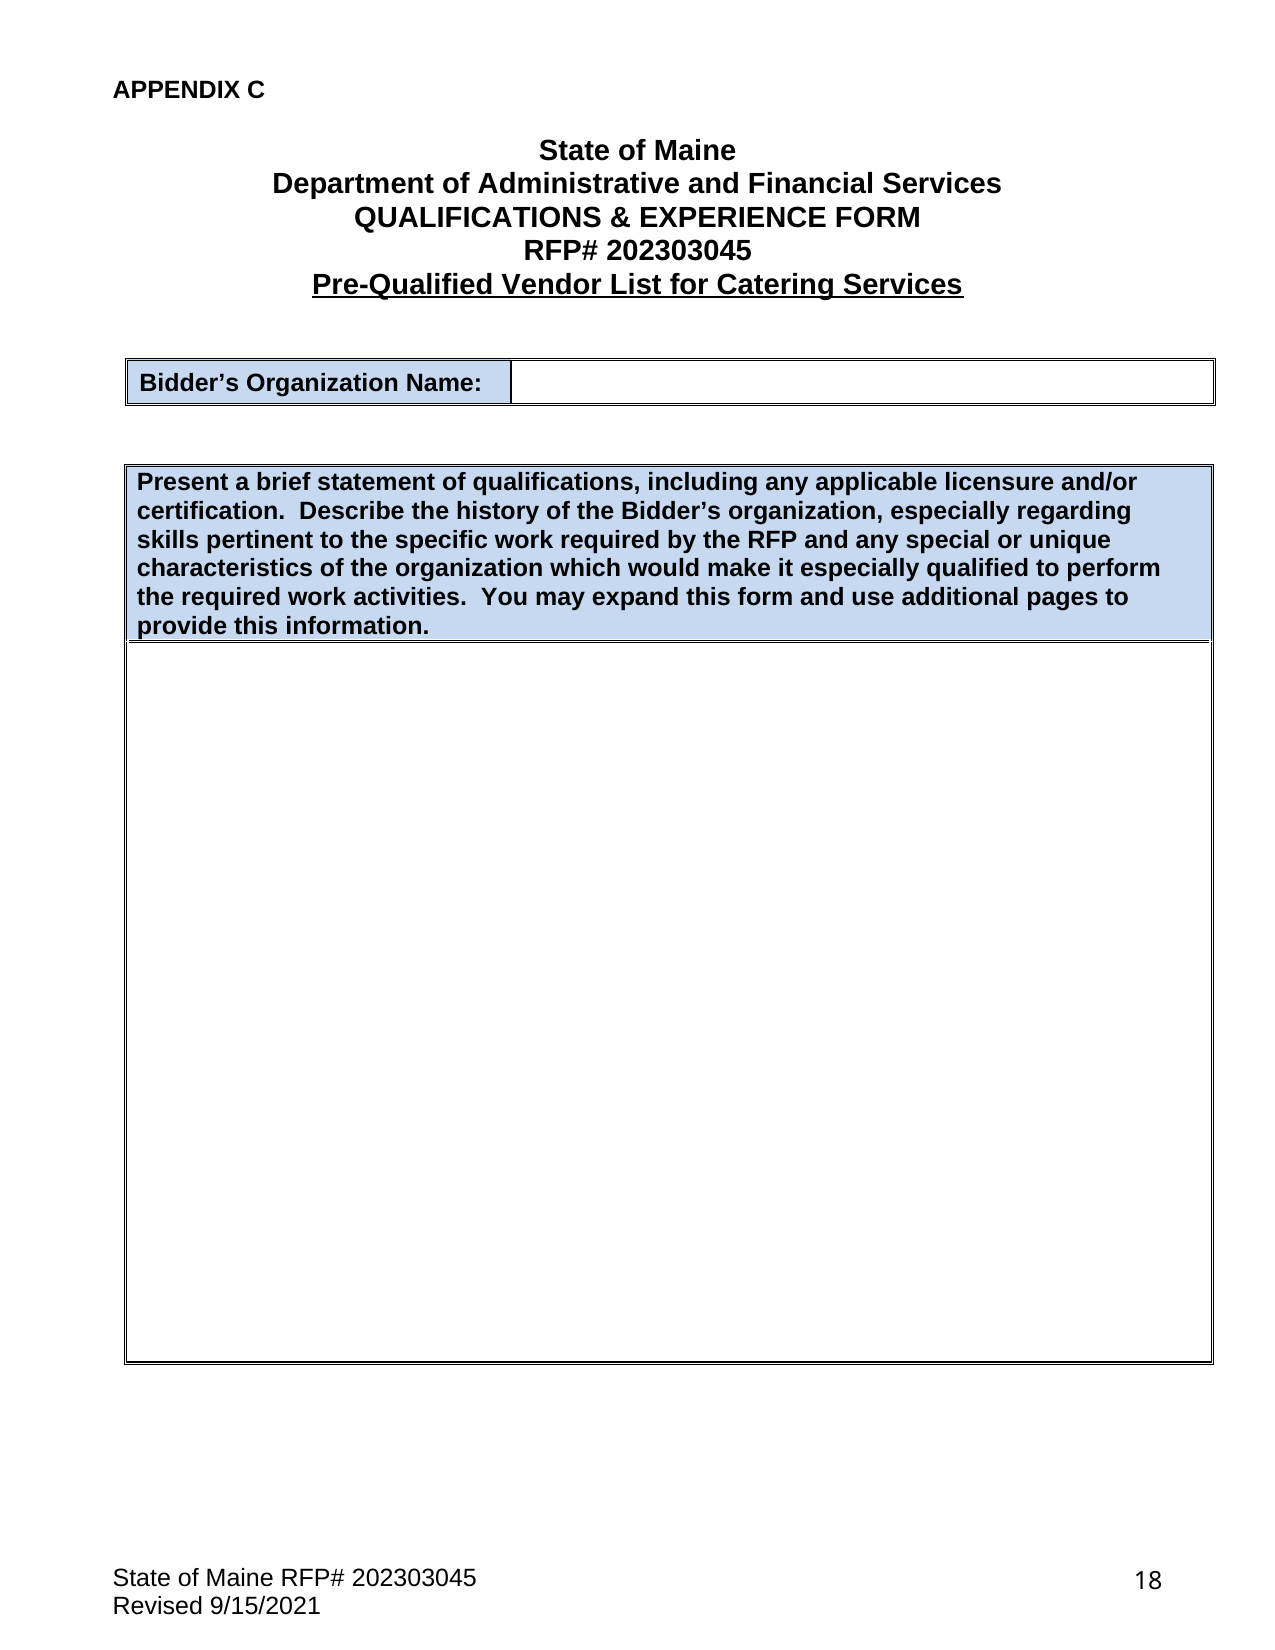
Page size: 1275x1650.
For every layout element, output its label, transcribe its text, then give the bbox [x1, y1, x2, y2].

subtitle QUALIFICATIONS & EXPERIENCE FORM [112, 199, 1162, 233]
table_header Bidder’s Organization Name: [128, 361, 510, 403]
text APPENDIX C [112, 75, 1162, 104]
table_header Present a brief statement of qualifications, including any applicable licensure and/or certification. Describe the history of the Bidder’s organization, especially regarding skills pertinent to the specific work required by the RFP and any special or unique characteristics of the organization which would make it especially qualified to perform the required work activities. You may expand this form and use additional pages to provide this information. [127, 467, 1211, 639]
text Department of Administrative and Financial Services [112, 166, 1162, 199]
text RFP# 202303045 [112, 233, 1162, 267]
text State of Maine [112, 132, 1162, 166]
table_cell [127, 640, 1211, 1361]
text Pre-Qualified Vendor List for Catering Services [112, 267, 1162, 300]
table_header [512, 361, 1213, 403]
